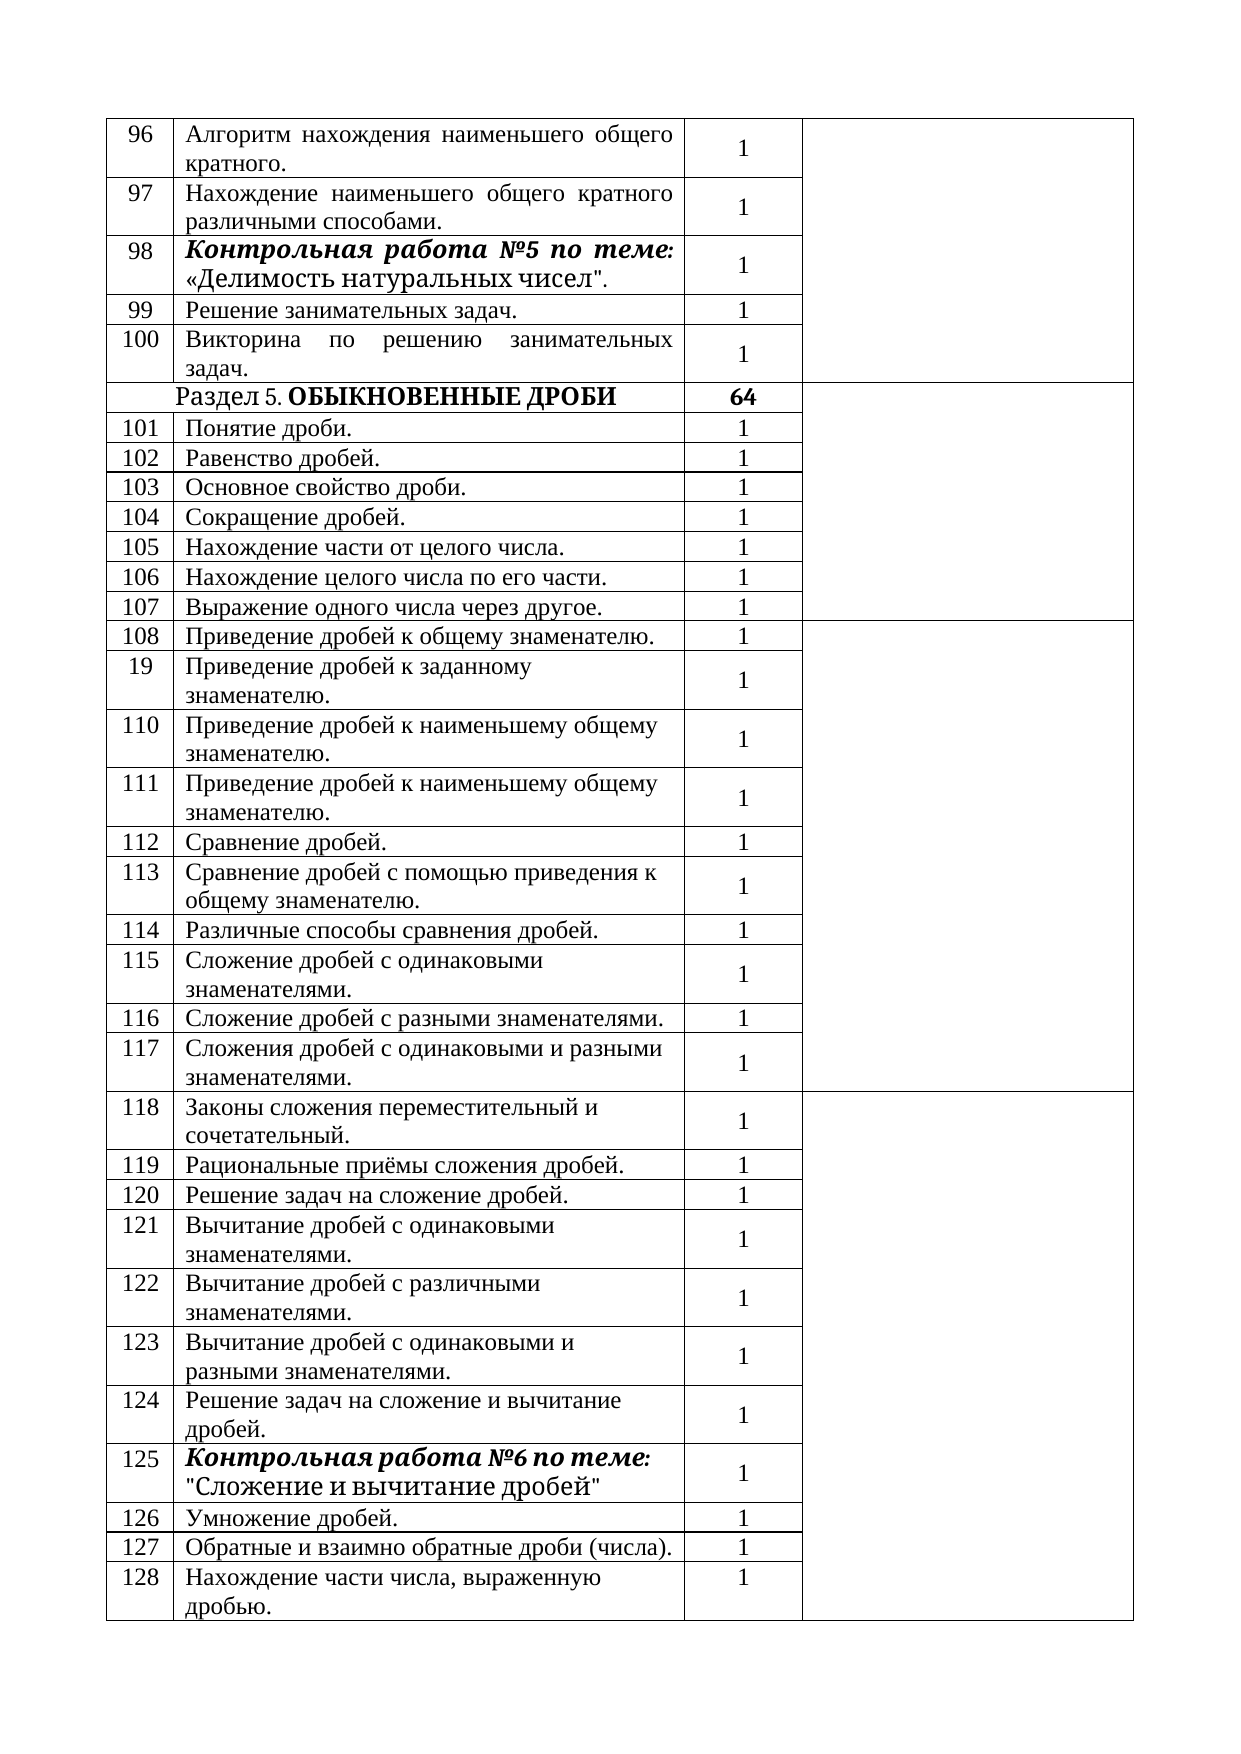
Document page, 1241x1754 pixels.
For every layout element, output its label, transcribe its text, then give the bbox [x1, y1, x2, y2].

table_cell 1 [685, 1444, 802, 1502]
table_cell Нахождение целого числа по его части. [174, 562, 684, 591]
table_cell 102 [107, 443, 173, 471]
table_cell 1 [685, 325, 802, 382]
table_cell 1 [685, 1327, 802, 1384]
table_cell 104 [107, 502, 173, 531]
table_cell 123 [107, 1327, 173, 1384]
table_cell Рациональные приёмы сложения дробей. [174, 1150, 684, 1179]
table_cell 1 [685, 1210, 802, 1267]
table_cell 1 [685, 768, 802, 826]
table_cell Сравнение дробей с помощью приведения к общему знаменателю. [174, 857, 684, 914]
table_cell 1 [685, 827, 802, 856]
table_cell 1 [685, 710, 802, 767]
table_cell 1 [685, 532, 802, 561]
table_cell 1 [685, 413, 802, 442]
table_cell 1 [685, 857, 802, 914]
table_cell Различные способы сравнения дробей. [174, 915, 684, 944]
table_cell 1 [685, 1150, 802, 1179]
table_cell [803, 621, 1133, 1091]
table_cell 1 [685, 473, 802, 501]
table_cell 122 [107, 1269, 173, 1326]
table_cell 101 [107, 413, 173, 442]
table_cell 117 [107, 1033, 173, 1091]
table_cell 108 [107, 621, 173, 650]
table_cell Сложение дробей с разными знаменателями. [174, 1004, 684, 1032]
table_cell 112 [107, 827, 173, 856]
table_cell Контрольная работа №6 по теме: "Сложение и вычитание дробей" [174, 1444, 684, 1502]
table_cell 1 [685, 119, 802, 177]
table_cell 1 [685, 1386, 802, 1443]
table_cell Викторина по решению занимательных задач. [174, 325, 684, 382]
table_cell 125 [107, 1444, 173, 1502]
table_cell 1 [685, 562, 802, 591]
table_cell 96 [107, 119, 173, 177]
table_cell 118 [107, 1092, 173, 1149]
table_cell 124 [107, 1386, 173, 1443]
table_cell 19 [107, 651, 173, 709]
table_cell 111 [107, 768, 173, 826]
table_cell Понятие дроби. [174, 413, 684, 442]
table_cell Вычитание дробей с различными знаменателями. [174, 1269, 684, 1326]
table_cell 1 [685, 1092, 802, 1149]
table_cell 1 [685, 236, 802, 294]
table_cell 64 [685, 383, 802, 412]
table_cell Законы сложения переместительный и сочетательный. [174, 1092, 684, 1149]
table_cell Решение занимательных задач. [174, 295, 684, 323]
table_cell Приведение дробей к наименьшему общему знаменателю. [174, 710, 684, 767]
table_cell 113 [107, 857, 173, 914]
table_cell Решение задач на сложение и вычитание дробей. [174, 1386, 684, 1443]
table_cell Основное свойство дроби. [174, 473, 684, 501]
table_cell Нахождение части числа, выраженную дробью. [174, 1562, 684, 1620]
table_cell 106 [107, 562, 173, 591]
table_cell 128 [107, 1562, 173, 1620]
table_cell 1 [685, 592, 802, 620]
table_cell 116 [107, 1004, 173, 1032]
table_cell 1 [685, 915, 802, 944]
table_cell Нахождение наименьшего общего кратного различными способами. [174, 178, 684, 235]
table_cell 114 [107, 915, 173, 944]
table_cell Выражение одного числа через другое. [174, 592, 684, 620]
table_cell 1 [685, 1503, 802, 1531]
table_cell 1 [685, 1004, 802, 1032]
table_cell Умножение дробей. [174, 1503, 684, 1531]
table_cell 1 [685, 1533, 802, 1561]
table_cell Сложение дробей с одинаковыми знаменателями. [174, 945, 684, 1002]
table_cell [803, 1092, 1133, 1620]
table_cell 1 [685, 1269, 802, 1326]
table_cell Сравнение дробей. [174, 827, 684, 856]
table_cell 1 [685, 502, 802, 531]
table_cell 1 [685, 945, 802, 1002]
table_cell Нахождение части от целого числа. [174, 532, 684, 561]
table_cell Сложения дробей с одинаковыми и разными знаменателями. [174, 1033, 684, 1091]
table_cell 126 [107, 1503, 173, 1531]
table_cell 1 [685, 621, 802, 650]
table_cell 100 [107, 325, 173, 382]
table_cell 1 [685, 1180, 802, 1209]
table_cell Обратные и взаимно обратные дроби (числа). [174, 1533, 684, 1561]
table_cell Приведение дробей к наименьшему общему знаменателю. [174, 768, 684, 826]
table_cell Контрольная работа №5 по теме: «Делимость натуральных чисел". [174, 236, 684, 294]
table_cell 97 [107, 178, 173, 235]
table_cell 1 [685, 1562, 802, 1620]
table_cell 98 [107, 236, 173, 294]
table_cell Вычитание дробей с одинаковыми знаменателями. [174, 1210, 684, 1267]
table_cell 119 [107, 1150, 173, 1179]
table_cell 121 [107, 1210, 173, 1267]
table_cell Приведение дробей к общему знаменателю. [174, 621, 684, 650]
table_cell 110 [107, 710, 173, 767]
table_cell 1 [685, 295, 802, 323]
table_cell [803, 383, 1133, 620]
table_cell 105 [107, 532, 173, 561]
table_cell 107 [107, 592, 173, 620]
table_cell 1 [685, 1033, 802, 1091]
table_cell 115 [107, 945, 173, 1002]
table_cell 103 [107, 473, 173, 501]
table_cell Решение задач на сложение дробей. [174, 1180, 684, 1209]
table_cell 1 [685, 651, 802, 709]
table_cell 127 [107, 1533, 173, 1561]
table_cell 99 [107, 295, 173, 323]
table_cell Раздел 5. ОБЫКНОВЕННЫЕ ДРОБИ [107, 383, 684, 412]
table_cell 1 [685, 178, 802, 235]
table_cell Приведение дробей к заданному знаменателю. [174, 651, 684, 709]
table_cell Равенство дробей. [174, 443, 684, 471]
table_cell 120 [107, 1180, 173, 1209]
table_cell Вычитание дробей с одинаковыми и разными знаменателями. [174, 1327, 684, 1384]
table_cell Сокращение дробей. [174, 502, 684, 531]
table_cell Алгоритм нахождения наименьшего общего кратного. [174, 119, 684, 177]
table_cell 1 [685, 443, 802, 471]
